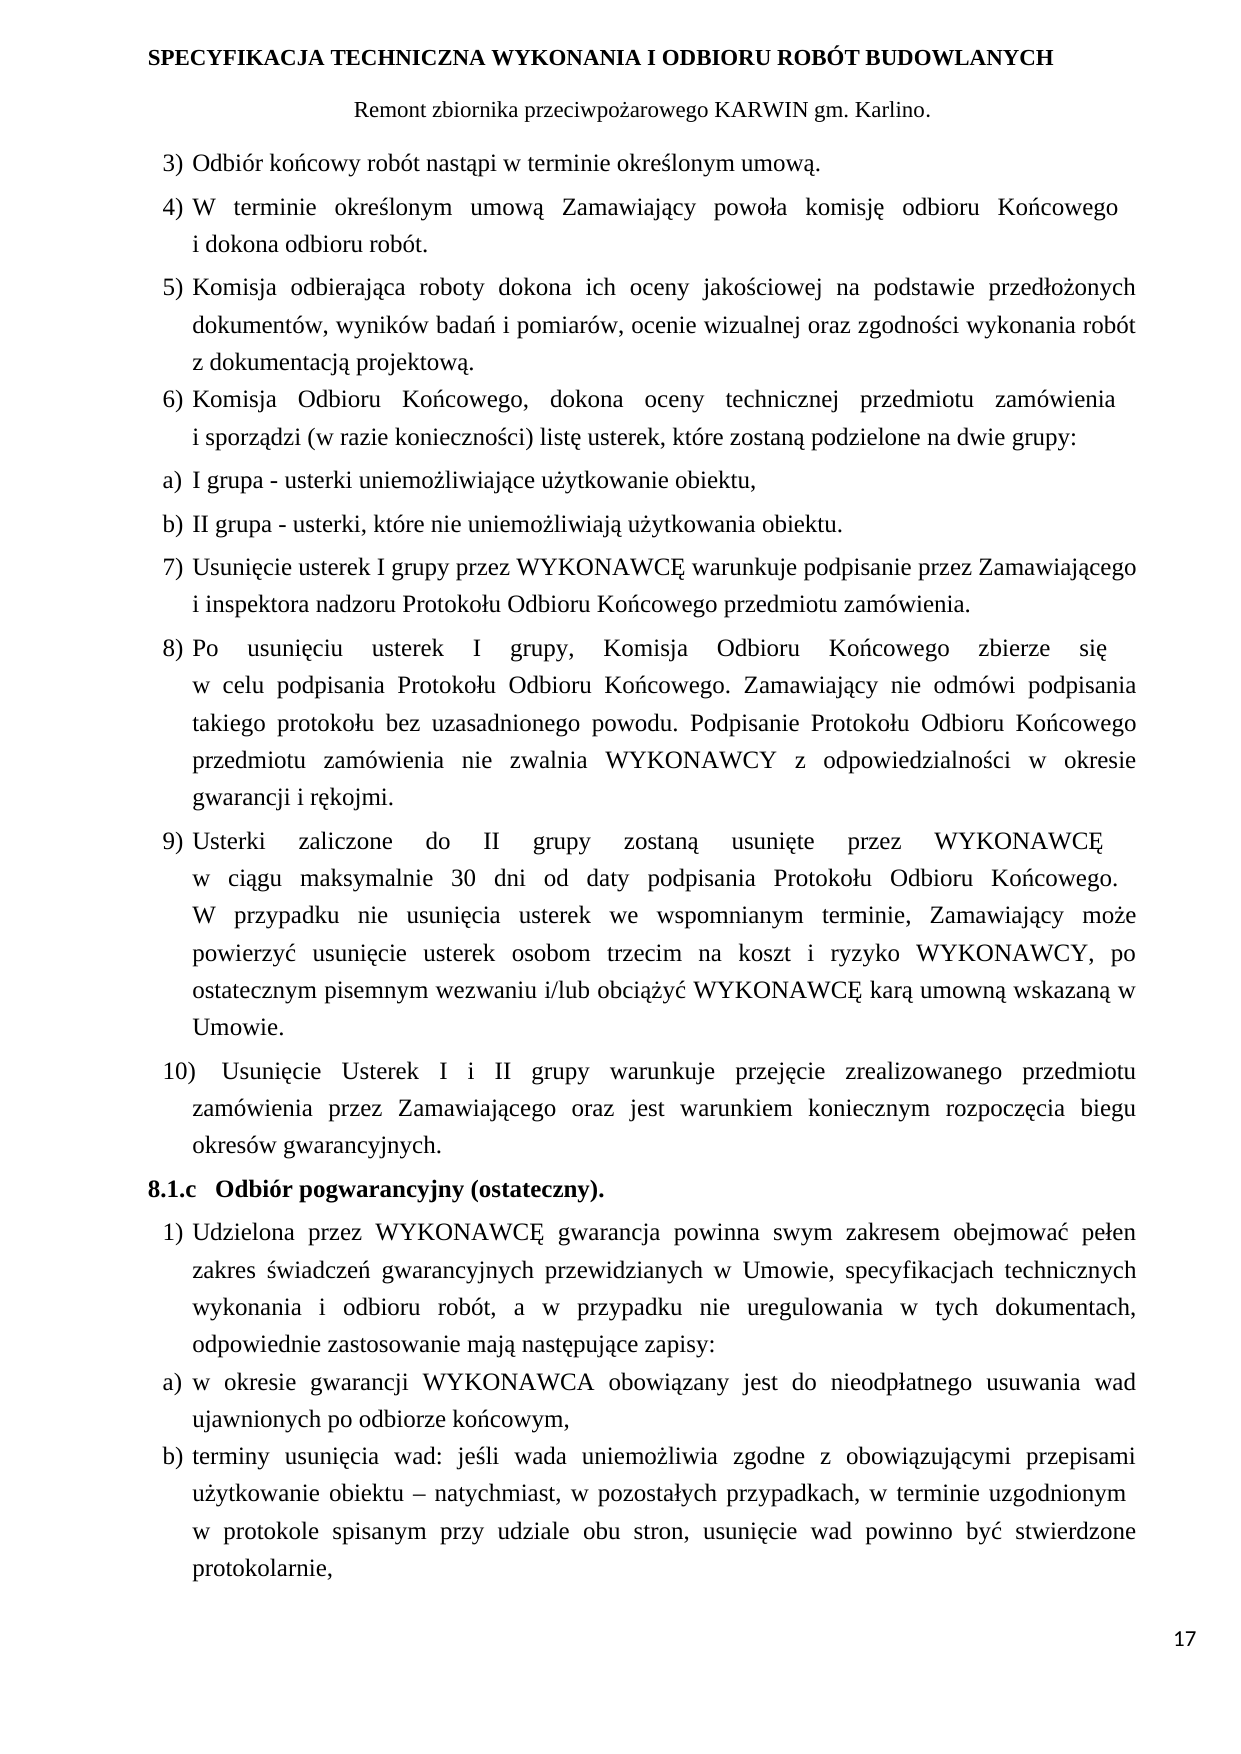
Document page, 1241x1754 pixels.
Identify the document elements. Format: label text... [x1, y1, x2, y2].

list Usterki zaliczone do II grupy zostaną usunięte przez WYKONAWCĘ w ciągu maksymalnie 30 dni od daty podpisania Protokołu Odbioru Końcowego. W przypadku nie usunięcia usterek we wspomnianym terminie, Zamawiający może powierzyć usunięcie usterek osobom trzecim na koszt i ryzyko WYKONAWCY, po ostatecznym pisemnym wezwaniu i/lub obciążyć WYKONAWCĘ karą umowną wskazaną w Umowie. [162, 826, 1137, 1041]
list w okresie gwarancji WYKONAWCA obowiązany jest do nieodpłatnego usuwania wad ujawnionych po odbiorze końcowym, [162, 1367, 1137, 1433]
list W terminie określonym umową Zamawiający powoła komisję odbioru Końcowego i dokona odbioru robót. [162, 192, 1137, 258]
text 8.1.c Odbiór pogwarancyjny (ostateczny). [148, 1174, 1137, 1203]
list Usunięcie usterek I grupy przez WYKONAWCĘ warunkuje podpisanie przez Zamawiającego i inspektora nadzoru Protokołu Odbioru Końcowego przedmiotu zamówienia. [162, 552, 1137, 618]
list Usunięcie Usterek I i II grupy warunkuje przejęcie zrealizowanego przedmiotu zamówienia przez Zamawiającego oraz jest warunkiem koniecznym rozpoczęcia biegu okresów gwarancyjnych. [162, 1056, 1137, 1159]
list Komisja Odbioru Końcowego, dokona oceny technicznej przedmiotu zamówienia i sporządzi (w razie konieczności) listę usterek, które zostaną podzielone na dwie grupy: [162, 384, 1137, 450]
list I grupa - usterki uniemożliwiające użytkowanie obiektu, [162, 465, 1137, 494]
list Udzielona przez WYKONAWCĘ gwarancja powinna swym zakresem obejmować pełen zakres świadczeń gwarancyjnych przewidzianych w Umowie, specyfikacjach technicznych wykonania i odbioru robót, a w przypadku nie uregulowania w tych dokumentach, odpowiednie zastosowanie mają następujące zapisy: [162, 1217, 1137, 1358]
list terminy usunięcia wad: jeśli wada uniemożliwia zgodne z obowiązującymi przepisami użytkowanie obiektu – natychmiast, w pozostałych przypadkach, w terminie uzgodnionym w protokole spisanym przy udziale obu stron, usunięcie wad powinno być stwierdzone protokolarnie, [162, 1441, 1137, 1582]
list Po usunięciu usterek I grupy, Komisja Odbioru Końcowego zbierze się w celu podpisania Protokołu Odbioru Końcowego. Zamawiający nie odmówi podpisania takiego protokołu bez uzasadnionego powodu. Podpisanie Protokołu Odbioru Końcowego przedmiotu zamówienia nie zwalnia WYKONAWCY z odpowiedzialności w okresie gwarancji i rękojmi. [162, 633, 1137, 811]
list II grupa - usterki, które nie uniemożliwiają użytkowania obiektu. [162, 509, 1137, 537]
list Odbiór końcowy robót nastąpi w terminie określonym umową. [162, 148, 1137, 177]
list Komisja odbierająca roboty dokona ich oceny jakościowej na podstawie przedłożonych dokumentów, wyników badań i pomiarów, ocenie wizualnej oraz zgodności wykonania robót z dokumentacją projektową. [162, 272, 1137, 376]
